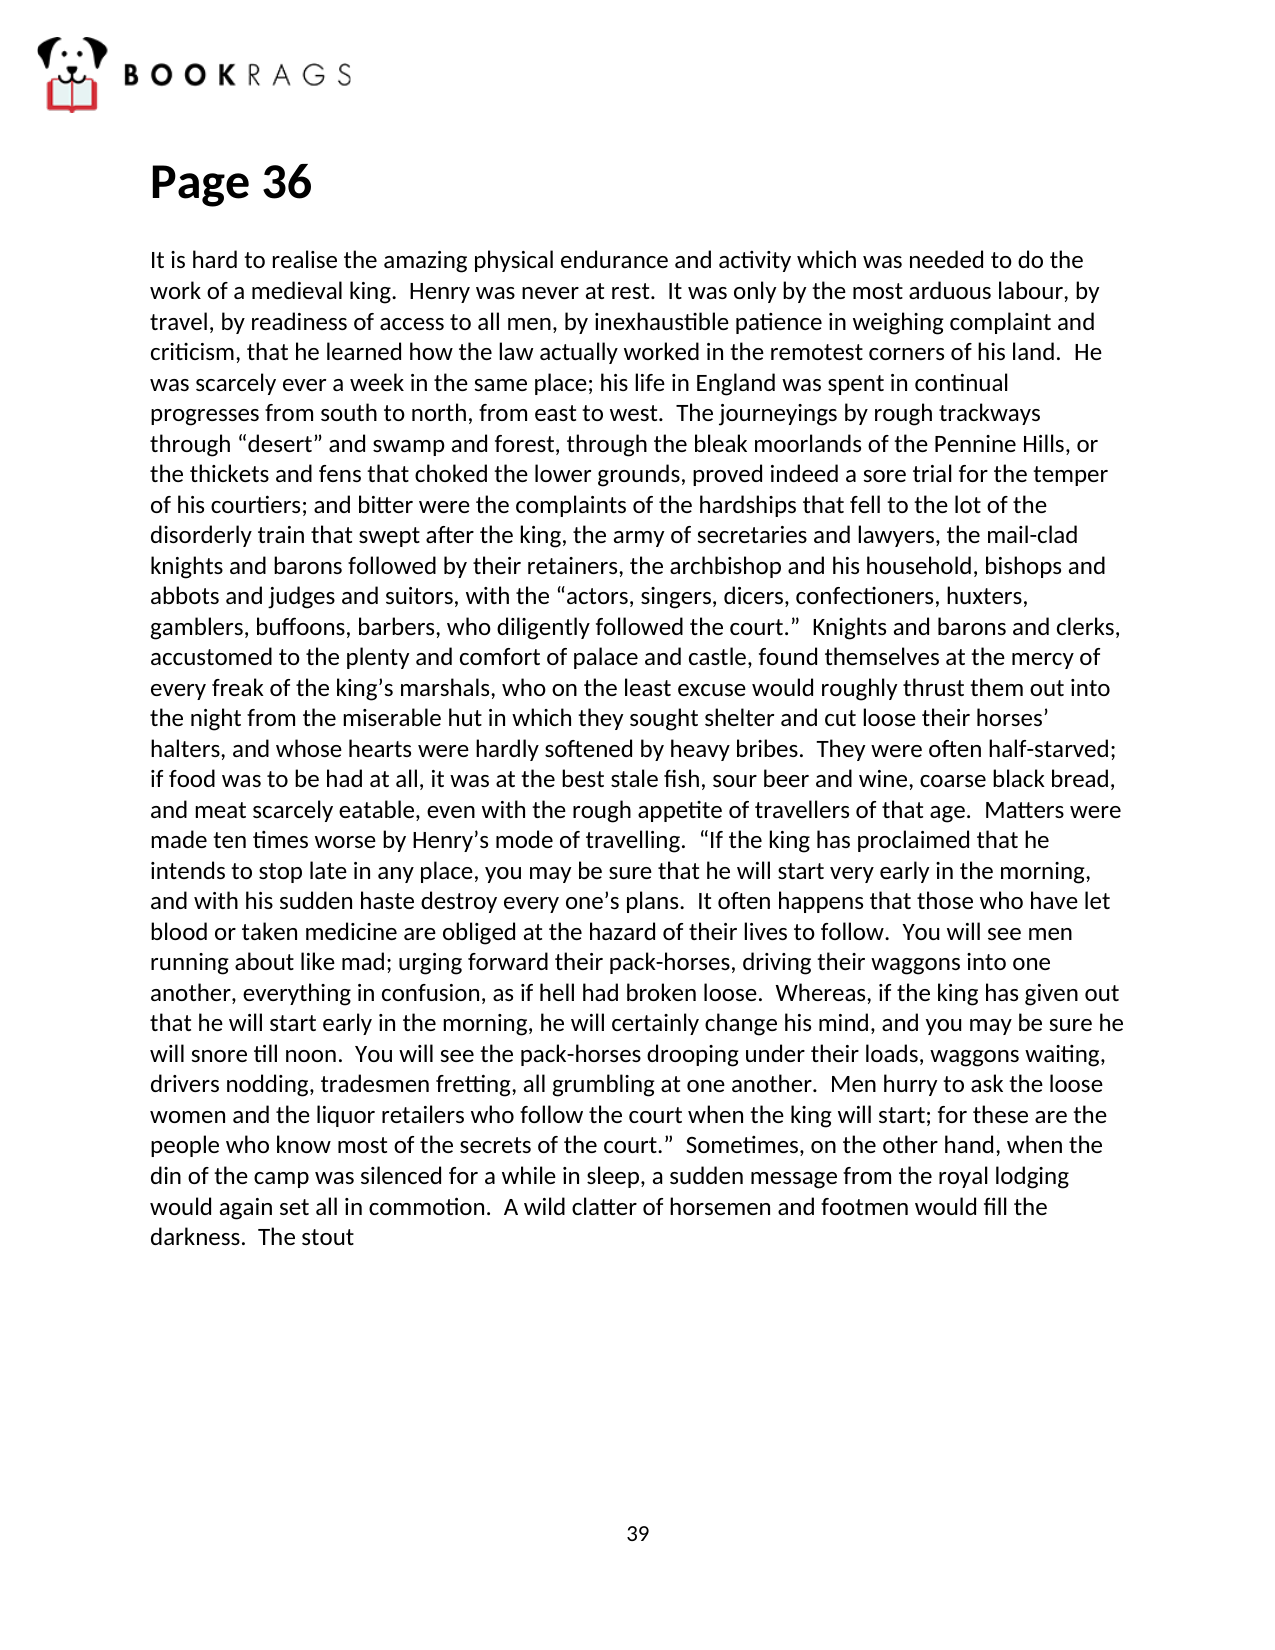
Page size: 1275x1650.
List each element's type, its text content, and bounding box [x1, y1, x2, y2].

picture [37, 37, 351, 113]
text It is hard to realise the amazing physical endurance and activity which was needed to do the work of a medieval king. Henry was never at rest. It was only by the most arduous labour, by travel, by readiness of access to all men, by inexhaustible patience in weighing complaint and criticism, that he learned how the law actually worked in the remotest corners of his land. He was scarcely ever a week in the same place; his life in England was spent in continual progresses from south to north, from east to west. The journeyings by rough trackways through “desert” and swamp and forest, through the bleak moorlands of the Pennine Hills, or the thickets and fens that choked the lower grounds, proved indeed a sore trial for the temper of his courtiers; and bitter were the complaints of the hardships that fell to the lot of the disorderly train that swept after the king, the army of secretaries and lawyers, the mail-clad knights and barons followed by their retainers, the archbishop and his household, bishops and abbots and judges and suitors, with the “actors, singers, dicers, confectioners, huxters, gamblers, buffoons, barbers, who diligently followed the court.” Knights and barons and clerks, accustomed to the plenty and comfort of palace and castle, found themselves at the mercy of every freak of the king’s marshals, who on the least excuse would roughly thrust them out into the night from the miserable hut in which they sought shelter and cut loose their horses’ halters, and whose hearts were hardly softened by heavy bribes. They were often half-starved; if food was to be had at all, it was at the best stale fish, sour beer and wine, coarse black bread, and meat scarcely eatable, even with the rough appetite of travellers of that age. Matters were made ten times worse by Henry’s mode of travelling. “If the king has proclaimed that he intends to stop late in any place, you may be sure that he will start very early in the morning, and with his sudden haste destroy every one’s plans. It often happens that those who have let blood or taken medicine are obliged at the hazard of their lives to follow. You will see men running about like mad; urging forward their pack-horses, driving their waggons into one another, everything in confusion, as if hell had broken loose. Whereas, if the king has given out that he will start early in the morning, he will certainly change his mind, and you may be sure he will snore till noon. You will see the pack-horses drooping under their loads, waggons waiting, drivers nodding, tradesmen fretting, all grumbling at one another. Men hurry to ask the loose women and the liquor retailers who follow the court when the king will start; for these are the people who know most of the secrets of the court.” Sometimes, on the other hand, when the din of the camp was silenced for a while in sleep, a sudden message from the royal lodging would again set all in commotion. A wild clatter of horsemen and footmen would fill the darkness. The stout [150, 244, 1125, 1252]
text Page 36 [150, 150, 1125, 211]
